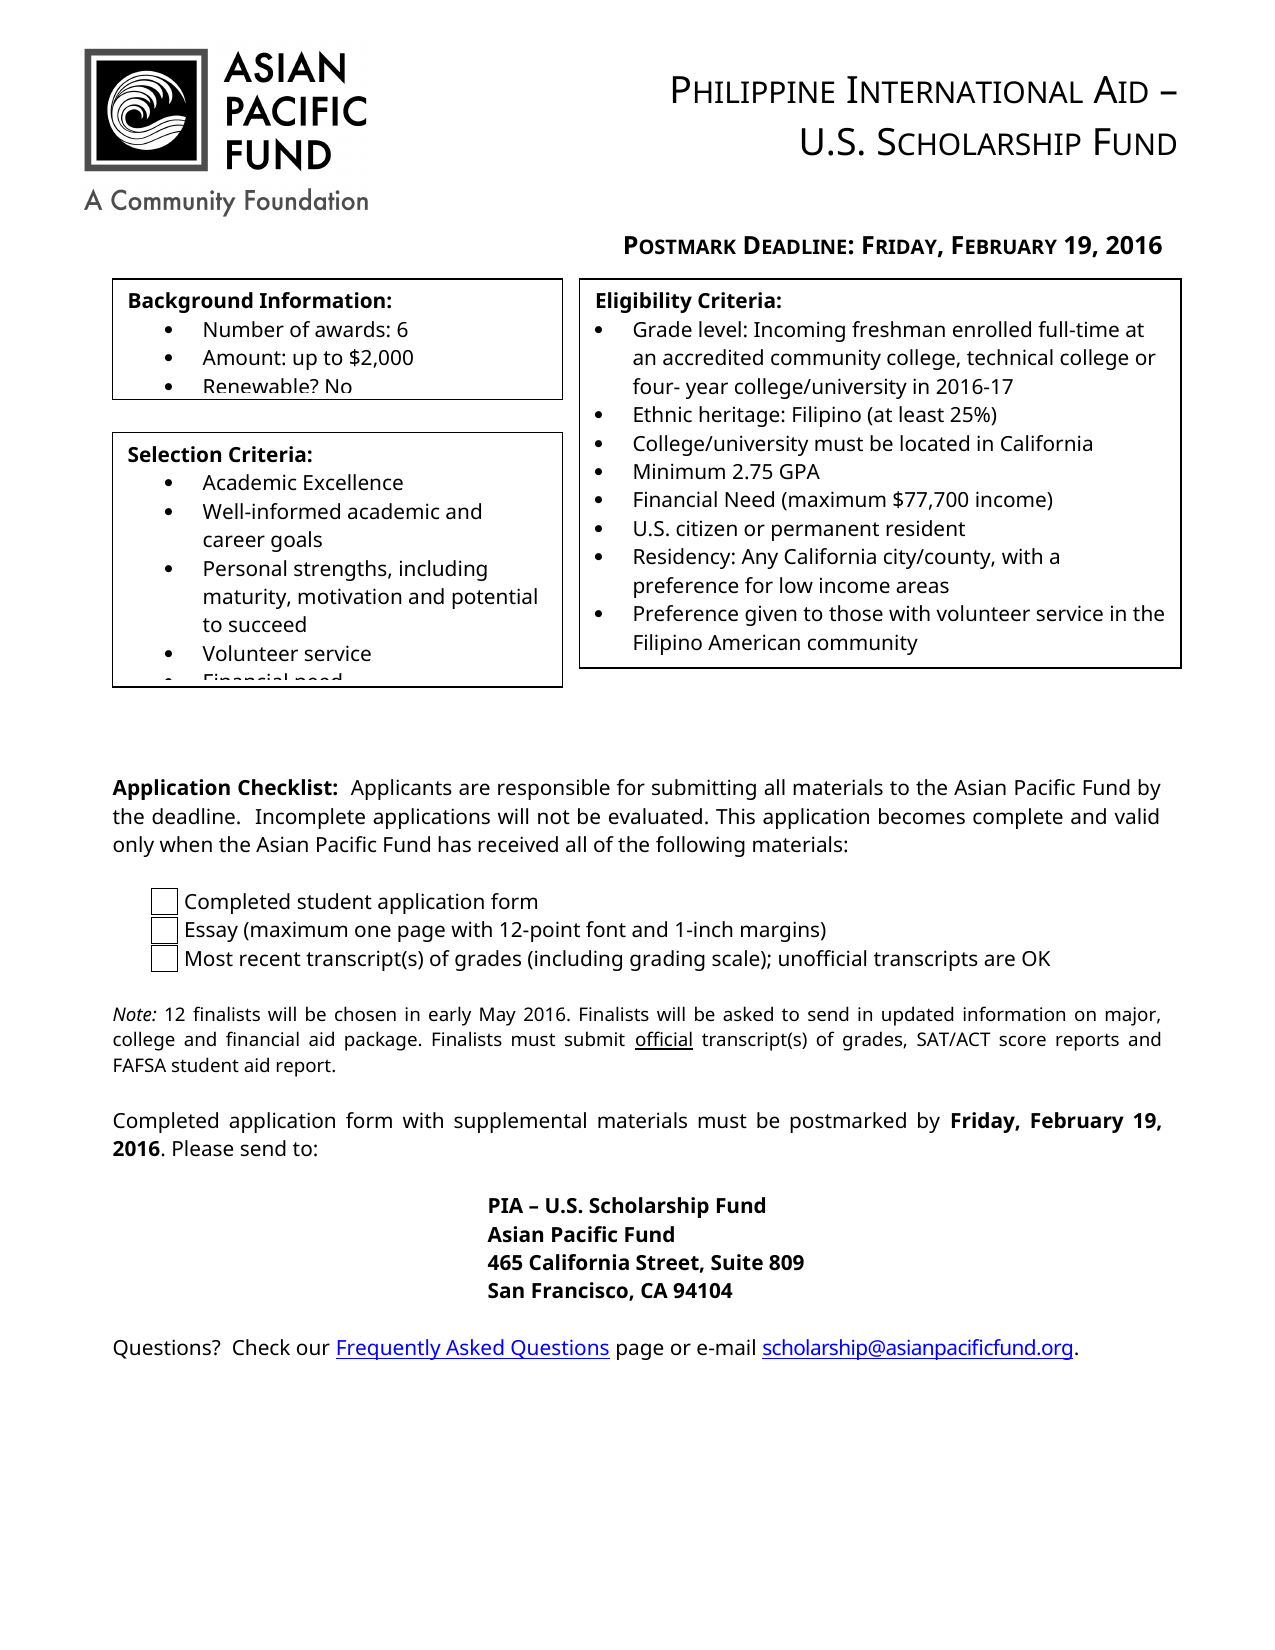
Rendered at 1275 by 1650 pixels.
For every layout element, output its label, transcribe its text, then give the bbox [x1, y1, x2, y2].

text Asian Pacific Fund [487, 1220, 1162, 1248]
text PIA – U.S. Scholarship Fund [487, 1191, 1162, 1220]
text Questions? Check our Frequently Asked Questions page or e-mail scholarship@asianpacificfund.org. [112, 1333, 1162, 1362]
text San Francisco, CA 94104 [487, 1277, 1162, 1305]
text Completed student application form [150, 887, 1162, 916]
picture [75, 37, 375, 225]
text Most recent transcript(s) of grades (including grading scale); unofficial transcripts are OK [150, 944, 1162, 972]
text 465 California Street, Suite 809 [487, 1248, 1162, 1277]
text Postmark Deadline: Friday, February 19, 2016 [112, 227, 1162, 262]
text Completed application form with supplemental materials must be postmarked by Friday, February 19, 2016. Please send to: [112, 1106, 1162, 1163]
text Essay (maximum one page with 12-point font and 1-inch margins) [150, 916, 1162, 944]
text Application Checklist: Applicants are responsible for submitting all materials to the Asian Pacific Fund by the deadline. Incomplete applications will not be evaluated. This application becomes complete and valid only when the Asian Pacific Fund has received all of the following materials: [112, 773, 1162, 859]
text Note: 12 finalists will be chosen in early May 2016. Finalists will be asked to send in updated information on major, college and financial aid package. Finalists must submit official transcript(s) of grades, SAT/ACT score reports and FAFSA student aid report. [112, 1001, 1162, 1077]
